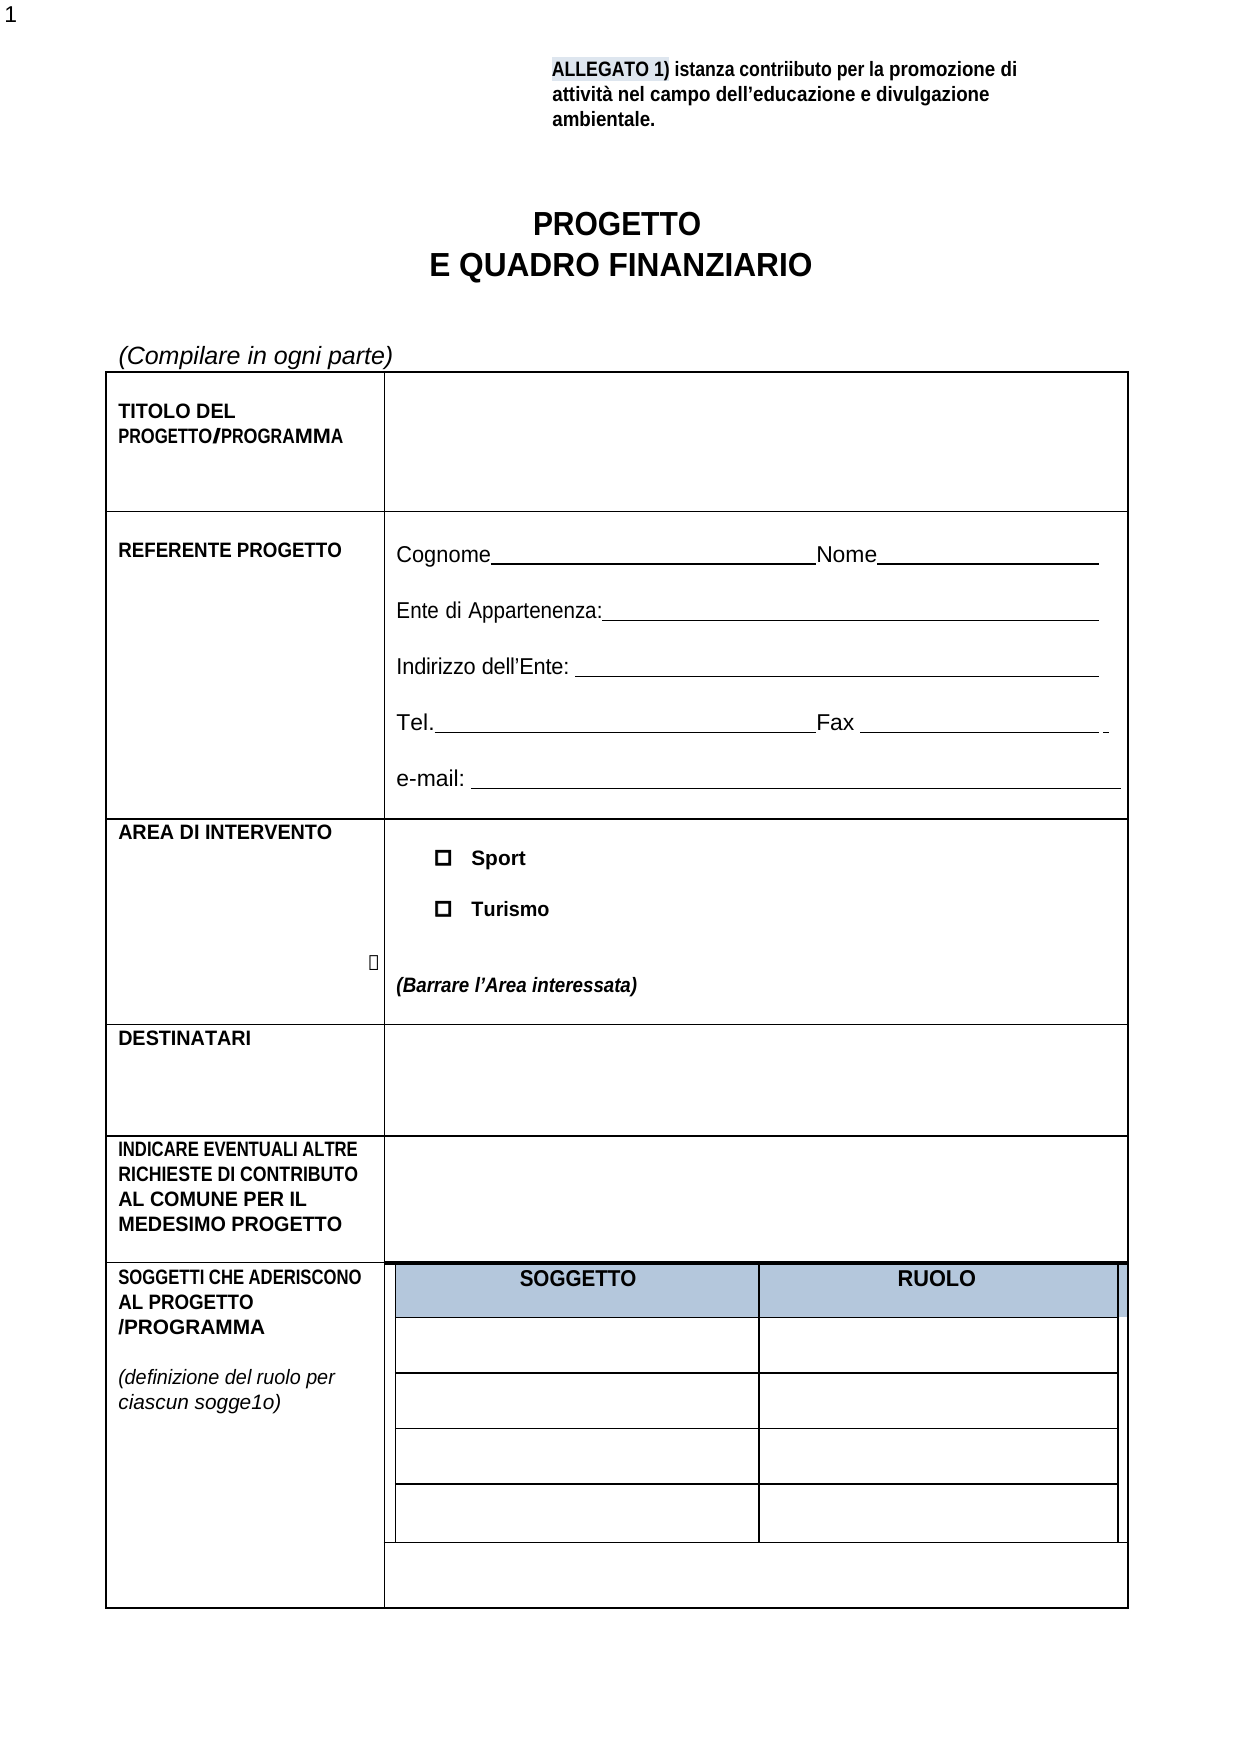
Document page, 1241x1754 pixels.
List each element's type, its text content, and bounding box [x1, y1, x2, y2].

table_cell [760, 1485, 1117, 1542]
table_cell [1119, 1317, 1127, 1372]
table_cell [760, 1318, 1117, 1372]
table_cell [1119, 1372, 1127, 1428]
table_cell SOGGETTO [396, 1265, 758, 1317]
table_cell [1119, 1483, 1127, 1542]
table_cell [396, 1429, 758, 1483]
table_header TITOLO DEL PROGETTO/PROGRAMMA [107, 373, 384, 511]
subtitle ALLEGATO 1) istanza contriibuto per la promozione di attività nel campo dell’educazione e divulgazione ambientale. [552, 57, 1054, 131]
text (Compilare in ogni parte) [118, 341, 1148, 370]
table_cell [760, 1374, 1117, 1428]
table_cell [1119, 1428, 1127, 1483]
table_cell REFERENTE PROGETTO [107, 512, 384, 818]
table_cell Sport Turismo (Barrare l’Area interessata) [385, 820, 1127, 1024]
table_cell [760, 1429, 1117, 1483]
table_cell [396, 1374, 758, 1428]
table_cell [385, 1265, 395, 1542]
table_cell INDICARE EVENTUALI ALTRE RICHIESTE DI CONTRIBUTO AL COMUNE PER IL MEDESIMO PROGETTO [107, 1137, 384, 1261]
table_cell RUOLO [760, 1265, 1117, 1317]
table_cell [396, 1485, 758, 1542]
table_cell [385, 1543, 1127, 1607]
table_header [385, 373, 1127, 511]
table_cell DESTINATARI [107, 1025, 384, 1135]
text E QUADRO FINANZIARIO [427, 244, 815, 283]
table_cell Cognome Nome Ente di Appartenenza: Indirizzo dell’Ente: Tel. Fax e-mail: [385, 512, 1127, 818]
table_cell [396, 1318, 758, 1372]
table_cell AREA DI INTERVENTO  [107, 820, 384, 1024]
table_cell [1119, 1265, 1127, 1317]
table_cell SOGGETTI CHE ADERISCONO AL PROGETTO /PROGRAMMA (deﬁnizione del ruolo per ciascun sogge1o) [107, 1263, 384, 1607]
table_cell [385, 1137, 1127, 1261]
table_cell [385, 1025, 1127, 1135]
text PROGETTO [419, 204, 815, 242]
